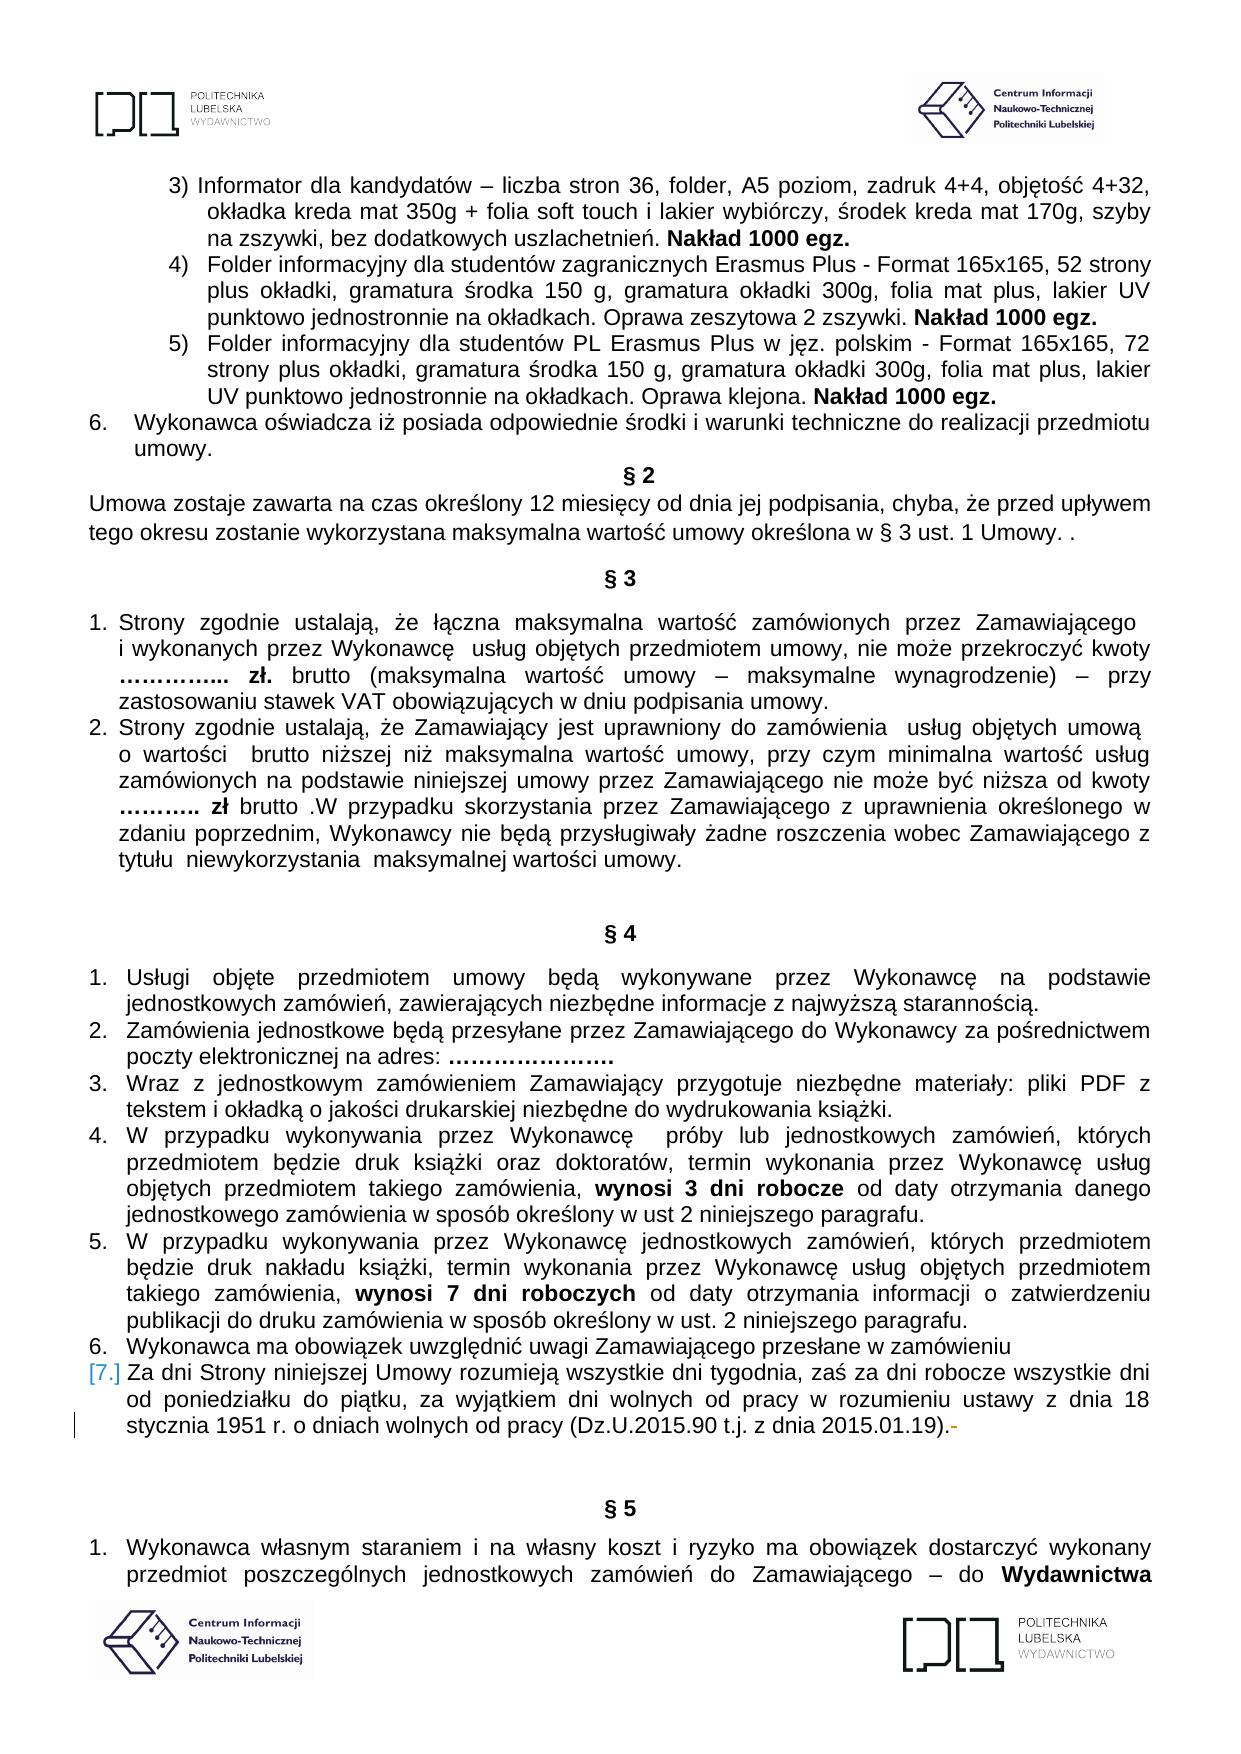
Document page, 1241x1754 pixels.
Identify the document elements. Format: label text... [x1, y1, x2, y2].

list W przypadku wykonywania przez Wykonawcę jednostkowych zamówień, których przedmiotem będzie druk nakładu książki, termin wykonania przez Wykonawcę usług objętych przedmiotem takiego zamówienia, wynosi 7 dni roboczych od daty otrzymania informacji o zatwierdzeniu publikacji do druku zamówienia w sposób określony w ust. 2 niniejszego paragrafu. [89, 1228, 1152, 1333]
picture [894, 1608, 1125, 1681]
picture [93, 1600, 315, 1681]
list Folder informacyjny dla studentów PL Erasmus Plus w jęz. polskim - Format 165x165, 72 strony plus okładki, gramatura środka 150 g, gramatura okładki 300g, folia mat plus, lakier UV punktowo jednostronnie na okładkach. Oprawa klejona. Nakład 1000 egz. [168, 330, 1152, 409]
list W przypadku wykonywania przez Wykonawcę próby lub jednostkowych zamówień, których przedmiotem będzie druk książki oraz doktoratów, termin wykonania przez Wykonawcę usług objętych przedmiotem takiego zamówienia, wynosi 3 dni robocze od daty otrzymania danego jednostkowego zamówienia w sposób określony w ust 2 niniejszego paragrafu. [89, 1122, 1152, 1228]
list Strony zgodnie ustalają, że Zamawiający jest uprawniony do zamówienia usług objętych umową o wartości brutto niższej niż maksymalna wartość umowy, przy czym minimalna wartość usług zamówionych na podstawie niniejszej umowy przez Zamawiającego nie może być niższa od kwoty ……….. zł brutto .W przypadku skorzystania przez Zamawiającego z uprawnienia określonego w zdaniu poprzednim, Wykonawcy nie będą przysługiwały żadne roszczenia wobec Zamawiającego z tytułu niewykorzystania maksymalnej wartości umowy. [89, 714, 1152, 872]
text § 2 [126, 462, 1152, 488]
picture [909, 73, 1105, 144]
text 3) Informator dla kandydatów – liczba stron 36, folder, A5 poziom, zadruk 4+4, objętość 4+32, okładka kreda mat 350g + folia soft touch i lakier wybiórczy, środek kreda mat 170g, szyby na zszywki, bez dodatkowych uszlachetnień. Nakład 1000 egz. [168, 172, 1152, 251]
list Usługi objęte przedmiotem umowy będą wykonywane przez Wykonawcę na podstawie jednostkowych zamówień, zawierających niezbędne informacje z najwyższą starannością. [89, 964, 1152, 1017]
text § 5 [89, 1493, 1152, 1522]
list Wykonawca oświadcza iż posiada odpowiednie środki i warunki techniczne do realizacji przedmiotu umowy. [89, 409, 1152, 462]
list Zamówienia jednostkowe będą przesyłane przez Zamawiającego do Wykonawcy za pośrednictwem poczty elektronicznej na adres: …………………. [89, 1017, 1152, 1069]
list Za dni Strony niniejszej Umowy rozumieją wszystkie dni tygodnia, zaś za dni robocze wszystkie dni od poniedziałku do piątku, za wyjątkiem dni wolnych od pracy w rozumieniu ustawy z dnia 18 stycznia 1951 r. o dniach wolnych od pracy (Dz.U.2015.90 t.j. z dnia 2015.01.19). [89, 1359, 1152, 1438]
list Wraz z jednostkowym zamówieniem Zamawiający przygotuje niezbędne materiały: pliki PDF z tekstem i okładką o jakości drukarskiej niezbędne do wydrukowania książki. [89, 1069, 1152, 1122]
text § 3 [89, 563, 1152, 592]
text Umowa zostaje zawarta na czas określony 12 miesięcy od dnia jej podpisania, chyba, że przed upływem tego okresu zostanie wykorzystana maksymalna wartość umowy określona w § 3 ust. 1 Umowy. . [89, 488, 1152, 546]
text § 4 [89, 918, 1152, 947]
picture [88, 84, 279, 144]
list Wykonawca ma obowiązek uwzględnić uwagi Zamawiającego przesłane w zamówieniu [89, 1333, 1152, 1359]
list Folder informacyjny dla studentów zagranicznych Erasmus Plus - Format 165x165, 52 strony plus okładki, gramatura środka 150 g, gramatura okładki 300g, folia mat plus, lakier UV punktowo jednostronnie na okładkach. Oprawa zeszytowa 2 zszywki. Nakład 1000 egz. [168, 251, 1152, 330]
list Strony zgodnie ustalają, że łączna maksymalna wartość zamówionych przez Zamawiającego i wykonanych przez Wykonawcę usług objętych przedmiotem umowy, nie może przekroczyć kwoty …………... zł. brutto (maksymalna wartość umowy – maksymalne wynagrodzenie) – przy zastosowaniu stawek VAT obowiązujących w dniu podpisania umowy. [89, 609, 1152, 714]
